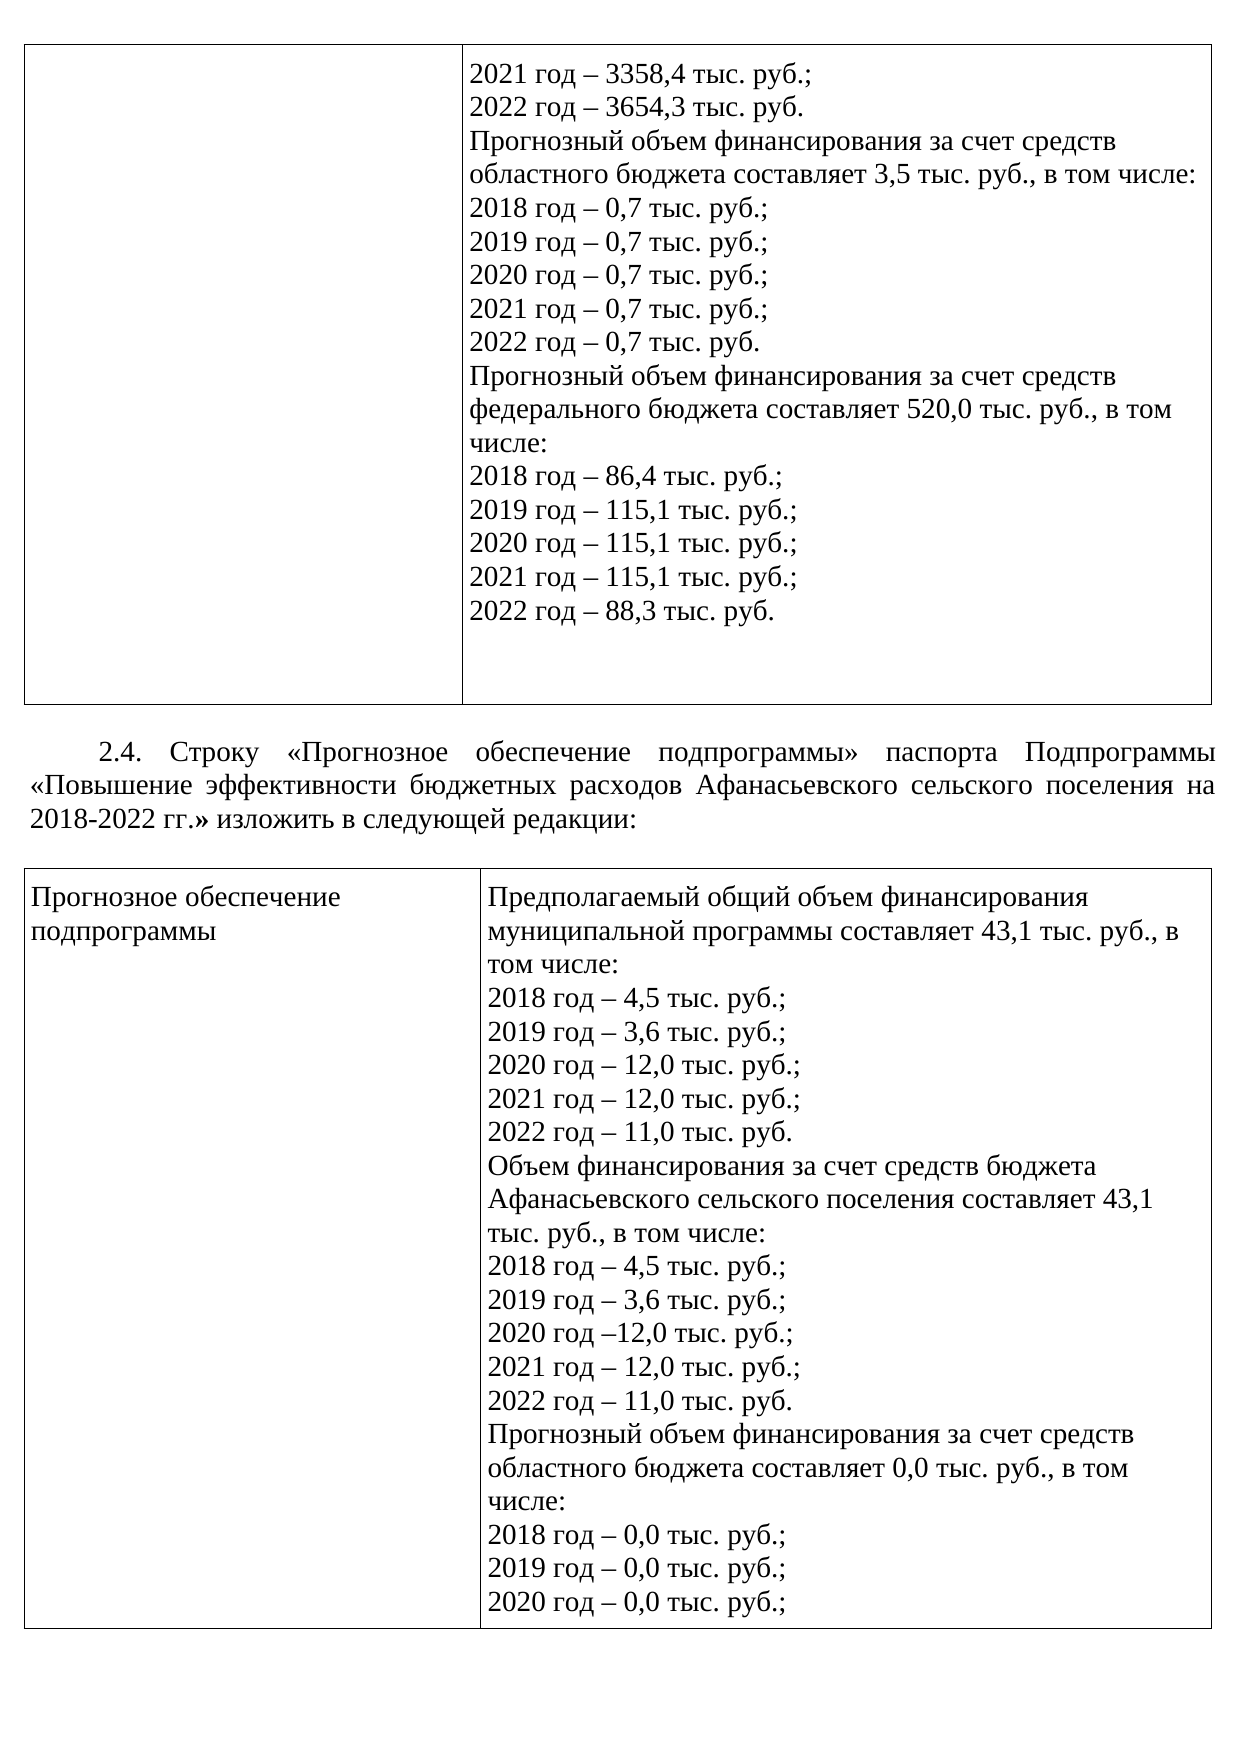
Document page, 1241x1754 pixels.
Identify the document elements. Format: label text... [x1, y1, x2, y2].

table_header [25, 45, 462, 704]
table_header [25, 869, 480, 1628]
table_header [463, 45, 1211, 704]
text 2.4. Строку «Прогнозное обеспечение подпрограммы» паспорта Подпрограммы «Повышение эффективности бюджетных расходов Афанасьевского сельского поселения на 2018-2022 гг.» изложить в следующей редакции: [29, 734, 1217, 834]
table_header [481, 869, 1211, 1628]
